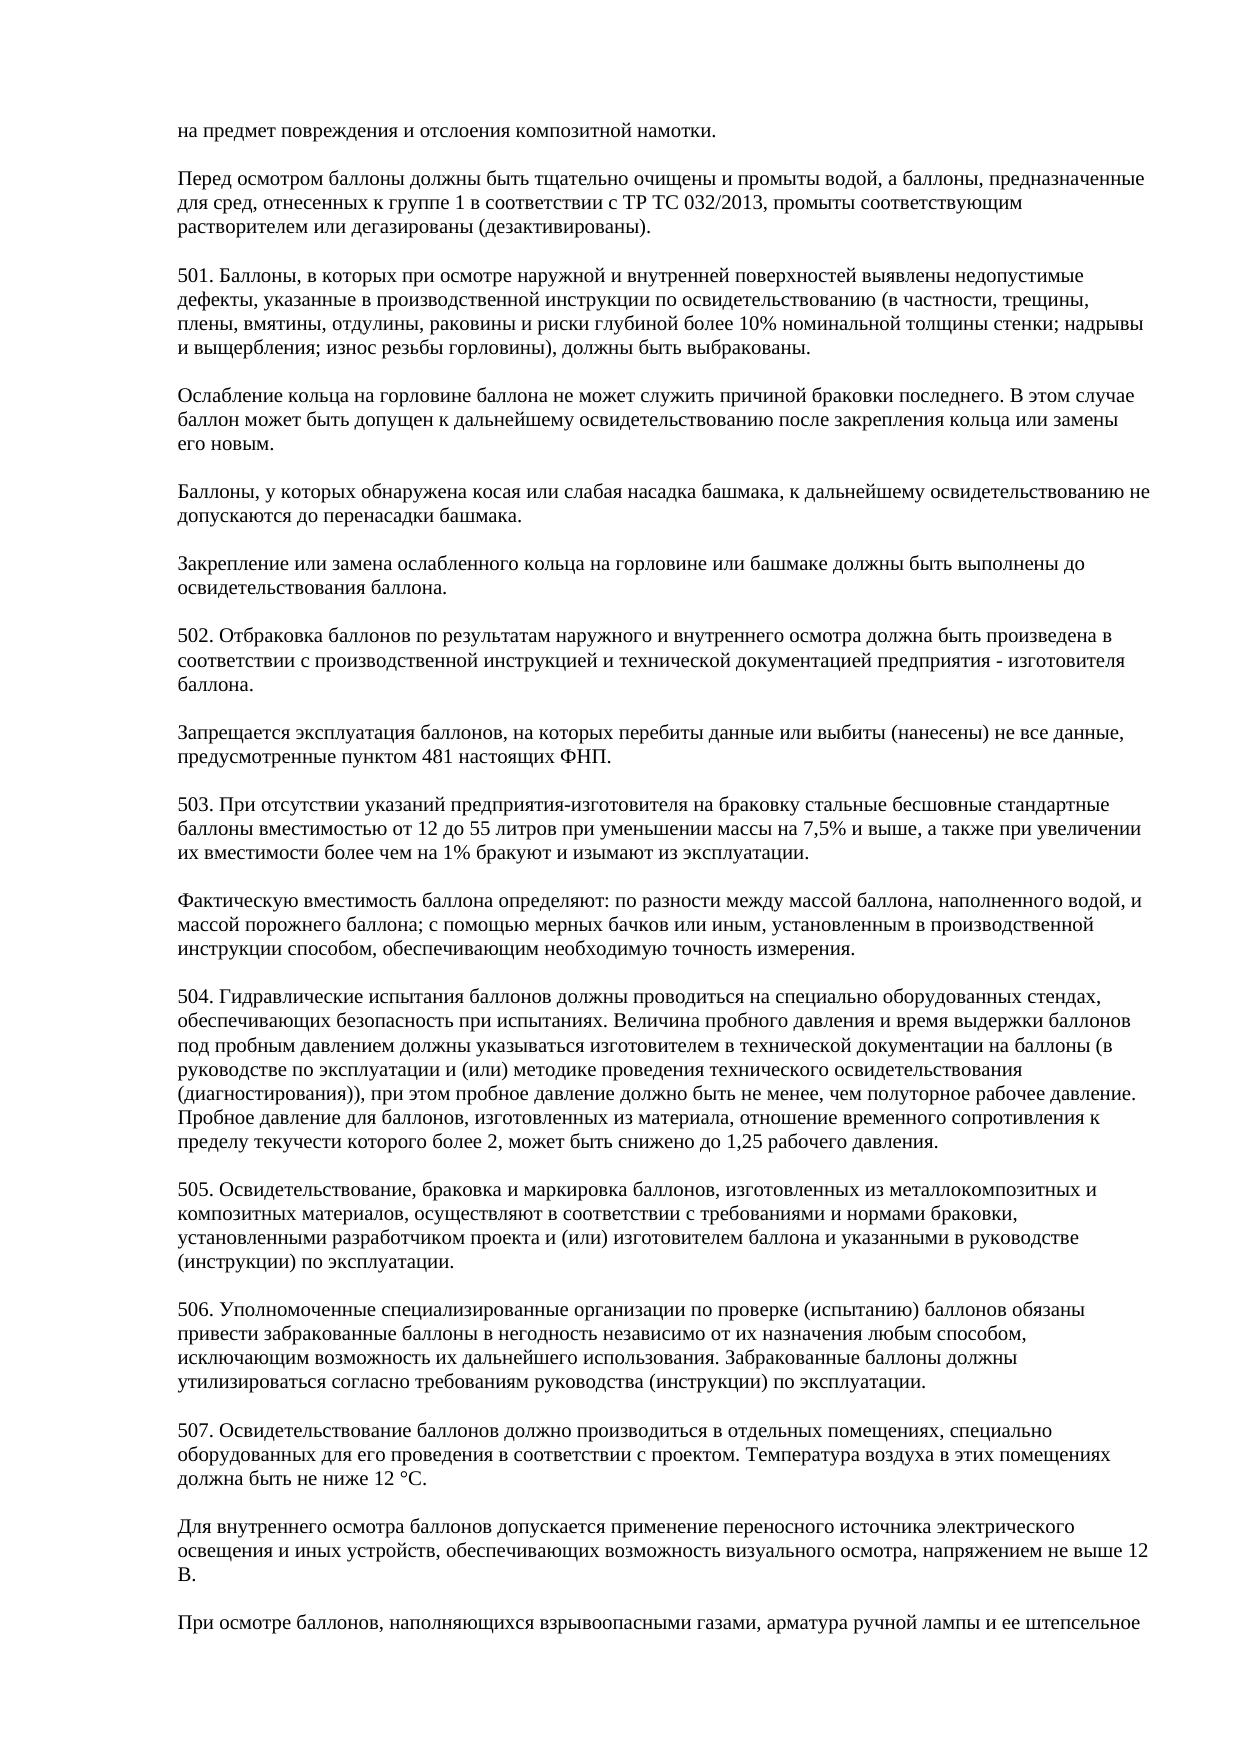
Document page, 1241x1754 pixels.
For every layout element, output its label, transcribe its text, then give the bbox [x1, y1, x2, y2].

text 502. Отбраковка баллонов по результатам наружного и внутреннего осмотра должна быть произведена в соответствии с производственной инструкцией и технической документацией предприятия - изготовителя баллона. [177, 599, 1152, 696]
text 503. При отсутствии указаний предприятия-изготовителя на браковку стальные бесшовные стандартные баллоны вместимостью от 12 до 55 литров при уменьшении массы на 7,5% и выше, а также при увеличении их вместимости более чем на 1% бракуют и изымают из эксплуатации. [177, 768, 1152, 864]
text 507. Освидетельствование баллонов должно производиться в отдельных помещениях, специально оборудованных для его проведения в соответствии с проектом. Температура воздуха в этих помещениях должна быть не ниже 12 °C. [177, 1393, 1152, 1490]
text Закрепление или замена ослабленного кольца на горловине или башмаке должны быть выполнены до освидетельствования баллона. [177, 527, 1152, 599]
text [177, 118, 1152, 142]
text Фактическую вместимость баллона определяют: по разности между массой баллона, наполненного водой, и массой порожнего баллона; с помощью мерных бачков или иным, установленным в производственной инструкции способом, обеспечивающим необходимую точность измерения. [177, 864, 1152, 960]
text Баллоны, у которых обнаружена косая или слабая насадка башмака, к дальнейшему освидетельствованию не допускаются до перенасадки башмака. [177, 455, 1152, 527]
text Для внутреннего осмотра баллонов допускается применение переносного источника электрического освещения и иных устройств, обеспечивающих возможность визуального осмотра, напряжением не выше 12 В. [177, 1490, 1152, 1586]
text 506. Уполномоченные специализированные организации по проверке (испытанию) баллонов обязаны привести забракованные баллоны в негодность независимо от их назначения любым способом, исключающим возможность их дальнейшего использования. Забракованные баллоны должны утилизироваться согласно требованиям руководства (инструкции) по эксплуатации. [177, 1273, 1152, 1393]
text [177, 1586, 1152, 1634]
text Ослабление кольца на горловине баллона не может служить причиной браковки последнего. В этом случае баллон может быть допущен к дальнейшему освидетельствованию после закрепления кольца или замены его новым. [177, 359, 1152, 455]
text Перед осмотром баллоны должны быть тщательно очищены и промыты водой, а баллоны, предназначенные для сред, отнесенных к группе 1 в соответствии с ТР ТС 032/2013, промыты соответствующим растворителем или дегазированы (дезактивированы). [177, 142, 1152, 238]
text 504. Гидравлические испытания баллонов должны проводиться на специально оборудованных стендах, обеспечивающих безопасность при испытаниях. Величина пробного давления и время выдержки баллонов под пробным давлением должны указываться изготовителем в технической документации на баллоны (в руководстве по эксплуатации и (или) методике проведения технического освидетельствования (диагностирования)), при этом пробное давление должно быть не менее, чем полуторное рабочее давление. Пробное давление для баллонов, изготовленных из материала, отношение временного сопротивления к пределу текучести которого более 2, может быть снижено до 1,25 рабочего давления. [177, 960, 1152, 1153]
text 505. Освидетельствование, браковка и маркировка баллонов, изготовленных из металлокомпозитных и композитных материалов, осуществляют в соответствии с требованиями и нормами браковки, установленными разработчиком проекта и (или) изготовителем баллона и указанными в руководстве (инструкции) по эксплуатации. [177, 1153, 1152, 1273]
text Запрещается эксплуатация баллонов, на которых перебиты данные или выбиты (нанесены) не все данные, предусмотренные пунктом 481 настоящих ФНП. [177, 696, 1152, 768]
text 501. Баллоны, в которых при осмотре наружной и внутренней поверхностей выявлены недопустимые дефекты, указанные в производственной инструкции по освидетельствованию (в частности, трещины, плены, вмятины, отдулины, раковины и риски глубиной более 10% номинальной толщины стенки; надрывы и выщербления; износ резьбы горловины), должны быть выбракованы. [177, 238, 1152, 359]
